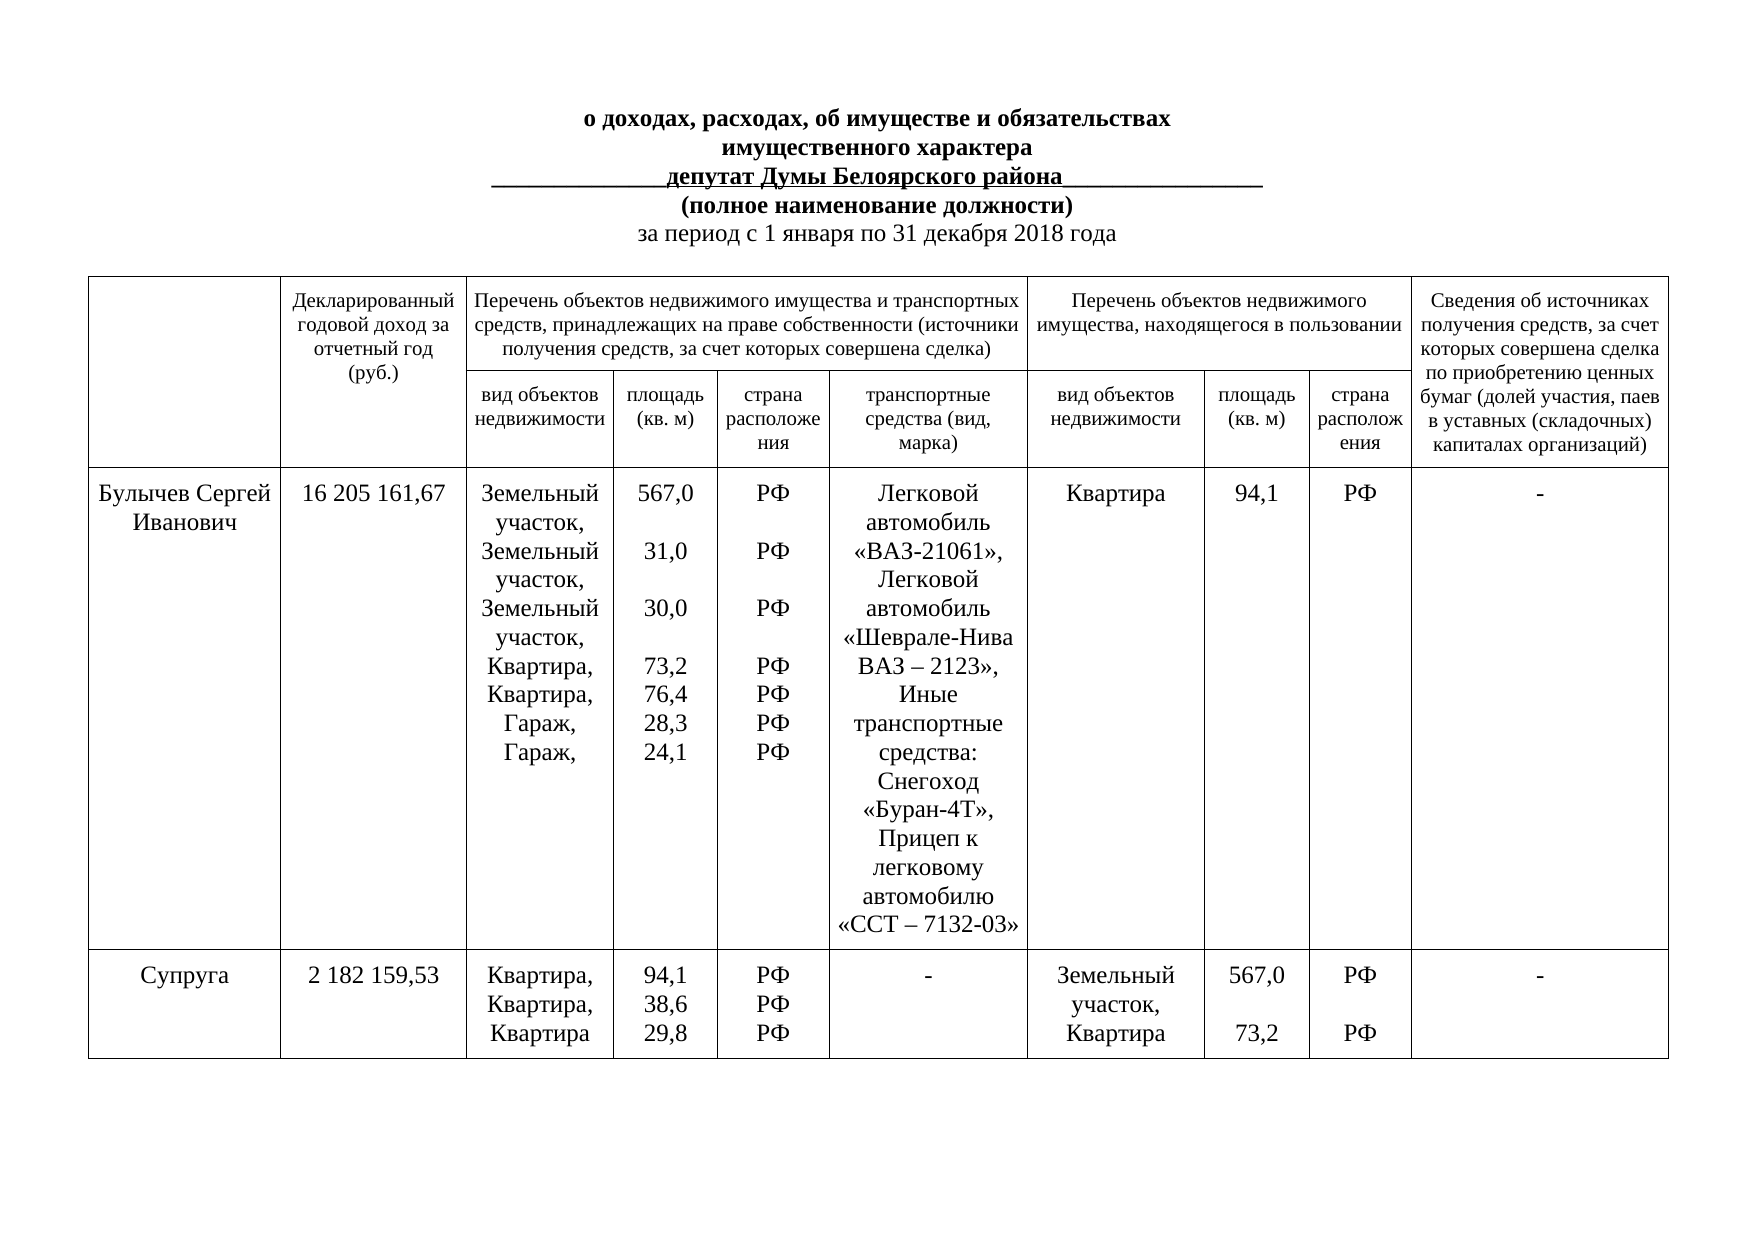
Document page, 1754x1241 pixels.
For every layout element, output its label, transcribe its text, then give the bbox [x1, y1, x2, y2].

table_cell - [1412, 468, 1668, 949]
table_cell страна расположения [1310, 371, 1411, 467]
title о доходах, расходах, об имуществе и обязательствах [118, 103, 1636, 132]
table_cell площадь (кв. м) [1205, 371, 1309, 467]
text за период с 1 января по 31 декабря 2018 года [118, 218, 1636, 247]
table_cell Супруга [89, 950, 280, 1057]
table_cell РФ РФ РФ [718, 950, 829, 1057]
table_header Перечень объектов недвижимого имущества и транспортных средств, принадлежащих на праве собственности (источники получения средств, за счет которых совершена сделка) [467, 277, 1027, 370]
table_cell РФ [1310, 468, 1411, 949]
title ______________депутат Думы Белоярского района________________ [118, 161, 1636, 190]
table_header [89, 277, 280, 467]
table_cell РФ РФ [1310, 950, 1411, 1057]
table_cell 94,1 [1205, 468, 1309, 949]
table_cell вид объектов недвижимости [467, 371, 613, 467]
table_cell Квартира, Квартира, Квартира [467, 950, 613, 1057]
table_header Декларированный годовой доход за отчетный год (руб.) [281, 277, 466, 467]
table_cell - [1412, 950, 1668, 1057]
table_header Сведения об источниках получения средств, за счет которых совершена сделка по приобретению ценных бумаг (долей участия, паев в уставных (складочных) капиталах организаций) [1412, 277, 1668, 467]
table_cell 16 205 161,67 [281, 468, 466, 949]
table_cell Земельный участок, Земельный участок, Земельный участок, Квартира, Квартира, Гараж, Гараж, [467, 468, 613, 949]
table_header Перечень объектов недвижимого имущества, находящегося в пользовании [1028, 277, 1411, 370]
table_cell Квартира [1028, 468, 1204, 949]
table_cell Легковой автомобиль «ВАЗ-21061», Легковой автомобиль «Шеврале-Нива ВАЗ – 2123», Иные транспортные средства: Снегоход «Буран-4T», Прицеп к легковому автомобилю «ССТ – 7132-03» [830, 468, 1027, 949]
table_cell 567,0 31,0 30,0 73,2 76,4 28,3 24,1 [614, 468, 717, 949]
table_cell страна расположения [718, 371, 829, 467]
table_cell РФ РФ РФ РФ РФ РФ РФ [718, 468, 829, 949]
table_cell 2 182 159,53 [281, 950, 466, 1057]
title имущественного характера [118, 132, 1636, 161]
table_cell - [830, 950, 1027, 1057]
title (полное наименование должности) [118, 190, 1636, 218]
table_cell вид объектов недвижимости [1028, 371, 1204, 467]
table_cell площадь (кв. м) [614, 371, 717, 467]
table_cell Земельный участок, Квартира [1028, 950, 1204, 1057]
table_cell Булычев Сергей Иванович [89, 468, 280, 949]
table_cell 567,0 73,2 [1205, 950, 1309, 1057]
table_cell транспортные средства (вид, марка) [830, 371, 1027, 467]
table_cell 94,1 38,6 29,8 [614, 950, 717, 1057]
